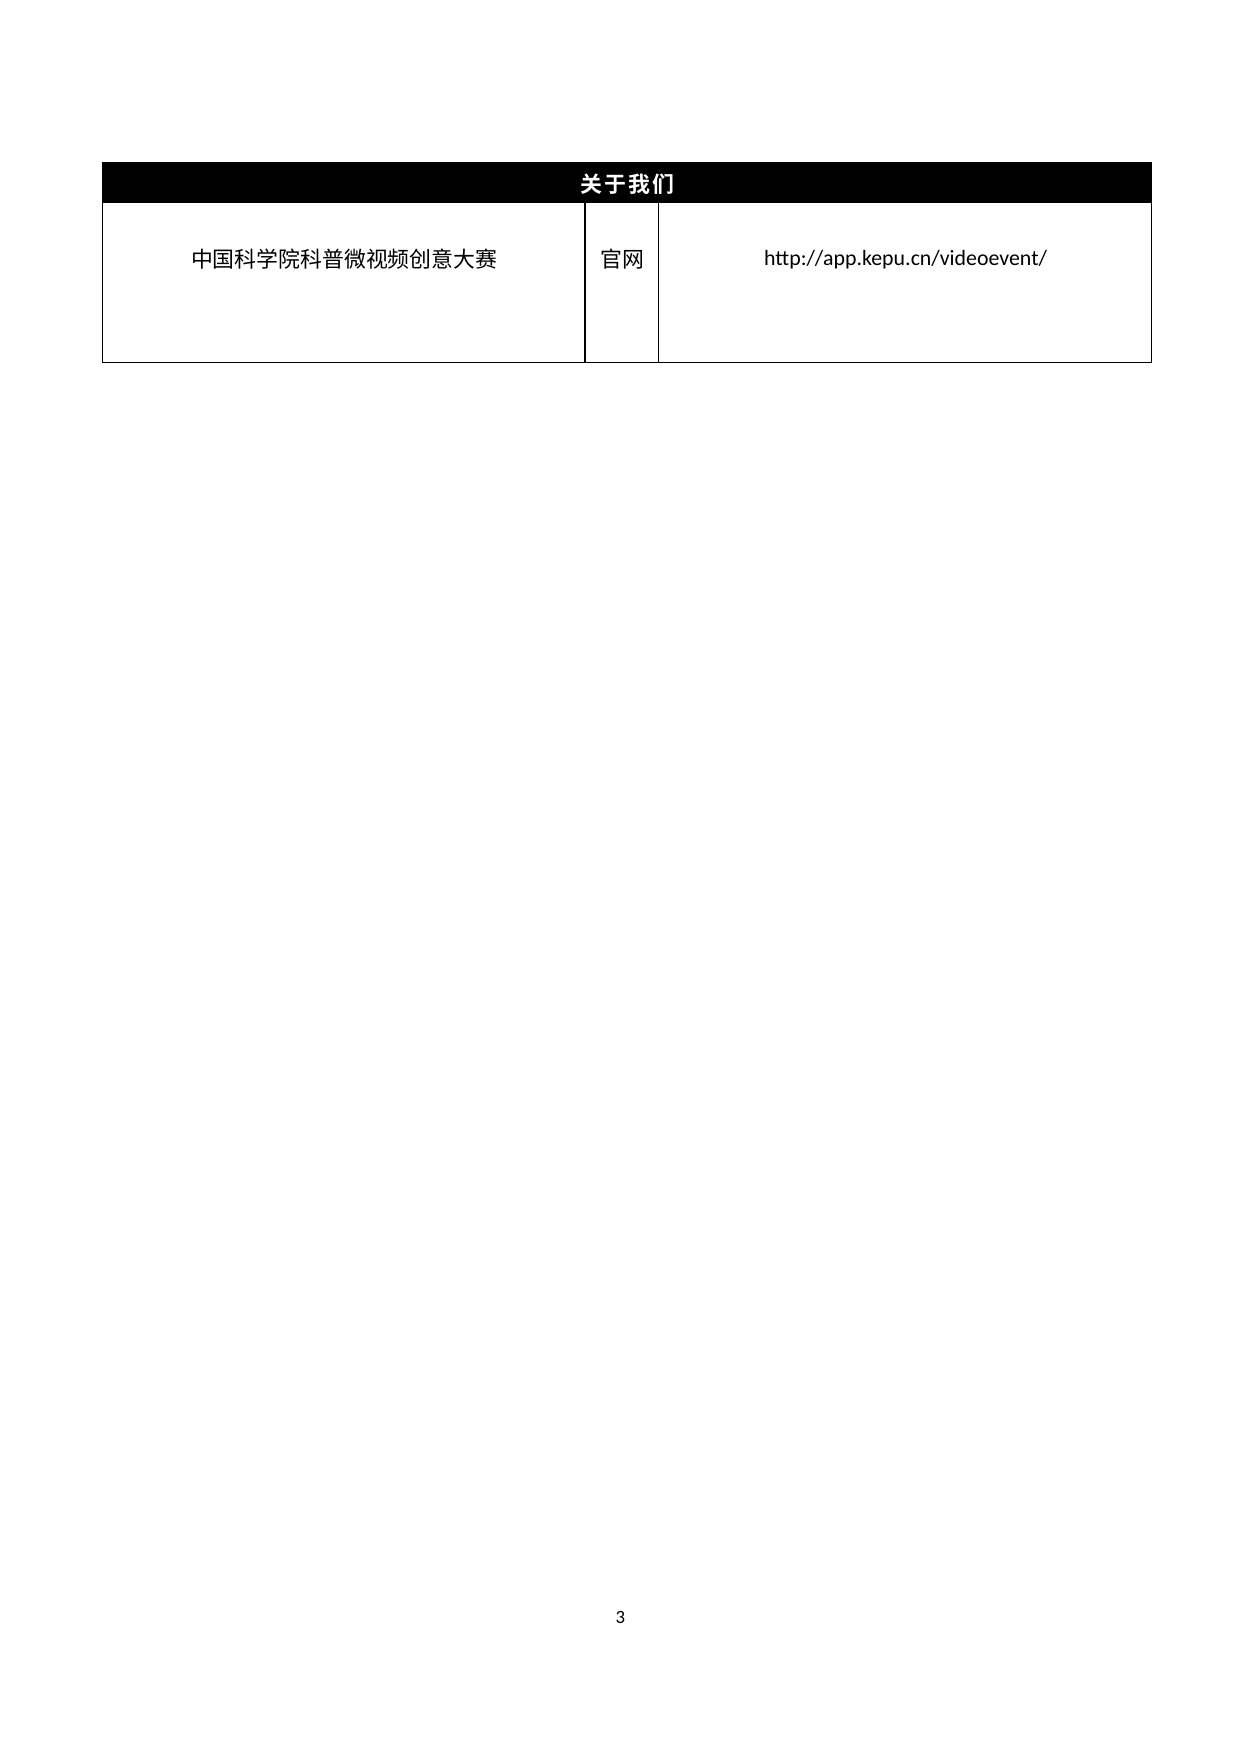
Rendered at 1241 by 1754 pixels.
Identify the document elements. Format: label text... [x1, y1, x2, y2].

table_cell 关于我们 [103, 163, 1151, 202]
table_cell 中国科学院科普微视频创意大赛 [103, 203, 584, 362]
table_cell 官网 [586, 203, 658, 362]
table_cell http://app.kepu.cn/videoevent/ [659, 203, 1151, 362]
